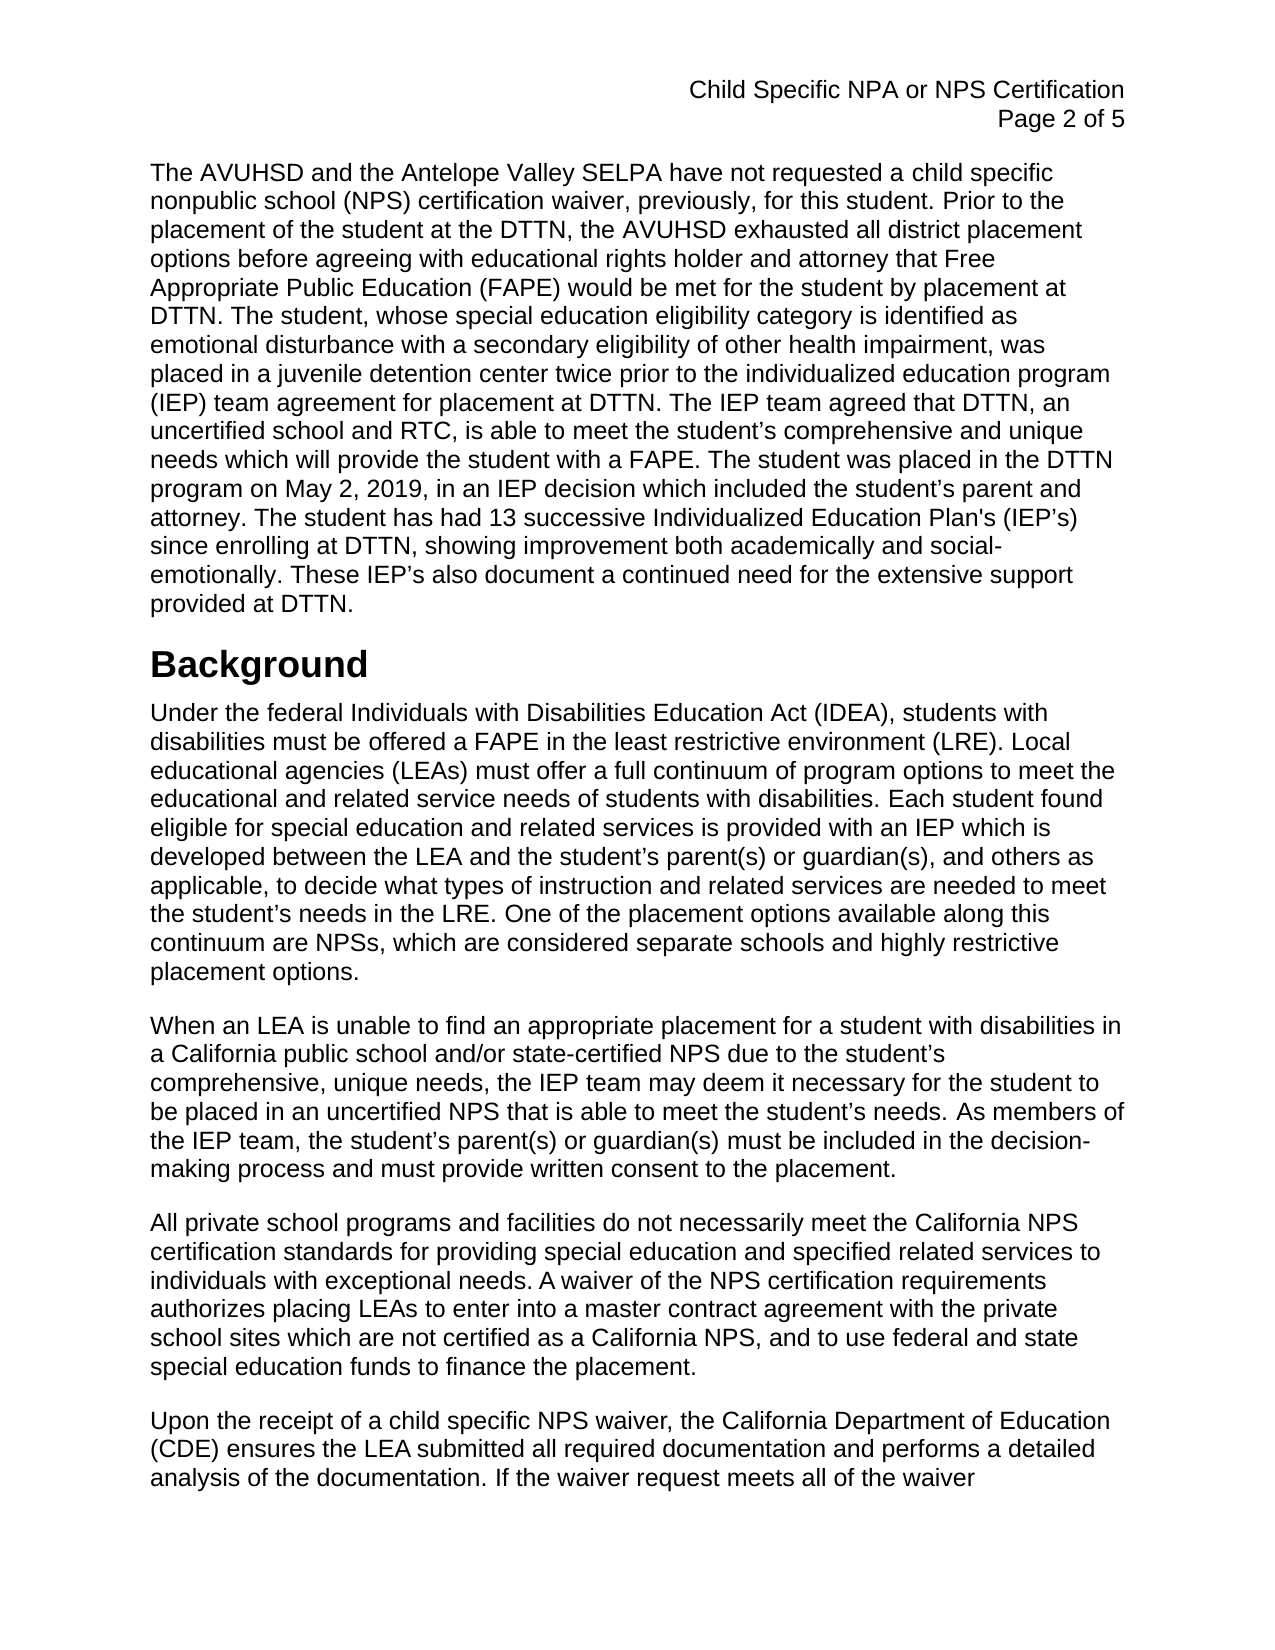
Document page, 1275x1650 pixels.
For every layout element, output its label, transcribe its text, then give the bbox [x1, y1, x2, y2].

text Under the federal Individuals with Disabilities Education Act (IDEA), students with disabilities must be offered a FAPE in the least restrictive environment (LRE). Local educational agencies (LEAs) must offer a full continuum of program options to meet the educational and related service needs of students with disabilities. Each student found eligible for special education and related services is provided with an IEP which is developed between the LEA and the student’s parent(s) or guardian(s), and others as applicable, to decide what types of instruction and related services are needed to meet the student’s needs in the LRE. One of the placement options available along this continuum are NPSs, which are considered separate schools and highly restrictive placement options. [150, 698, 1125, 986]
text The AVUHSD and the Antelope Valley SELPA have not requested a child specific nonpublic school (NPS) certification waiver, previously, for this student. Prior to the placement of the student at the DTTN, the AVUHSD exhausted all district placement options before agreeing with educational rights holder and attorney that Free Appropriate Public Education (FAPE) would be met for the student by placement at DTTN. The student, whose special education eligibility category is identified as emotional disturbance with a secondary eligibility of other health impairment, was placed in a juvenile detention center twice prior to the individualized education program (IEP) team agreement for placement at DTTN. The IEP team agreed that DTTN, an uncertified school and RTC, is able to meet the student’s comprehensive and unique needs which will provide the student with a FAPE. The student was placed in the DTTN program on May 2, 2019, in an IEP decision which included the student’s parent and attorney. The student has had 13 successive Individualized Education Plan's (IEP’s) since enrolling at DTTN, showing improvement both academically and social-emotionally. These IEP’s also document a continued need for the extensive support provided at DTTN. [150, 157, 1125, 617]
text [150, 1406, 1125, 1492]
subtitle Background [150, 642, 1125, 686]
text When an LEA is unable to find an appropriate placement for a student with disabilities in a California public school and/or state-certified NPS due to the student’s comprehensive, unique needs, the IEP team may deem it necessary for the student to be placed in an uncertified NPS that is able to meet the student’s needs. As members of the IEP team, the student’s parent(s) or guardian(s) must be included in the decision-making process and must provide written consent to the placement. [150, 1011, 1125, 1183]
text All private school programs and facilities do not necessarily meet the California NPS certification standards for providing special education and specified related services to individuals with exceptional needs. A waiver of the NPS certification requirements authorizes placing LEAs to enter into a master contract agreement with the private school sites which are not certified as a California NPS, and to use federal and state special education funds to finance the placement. [150, 1208, 1125, 1381]
